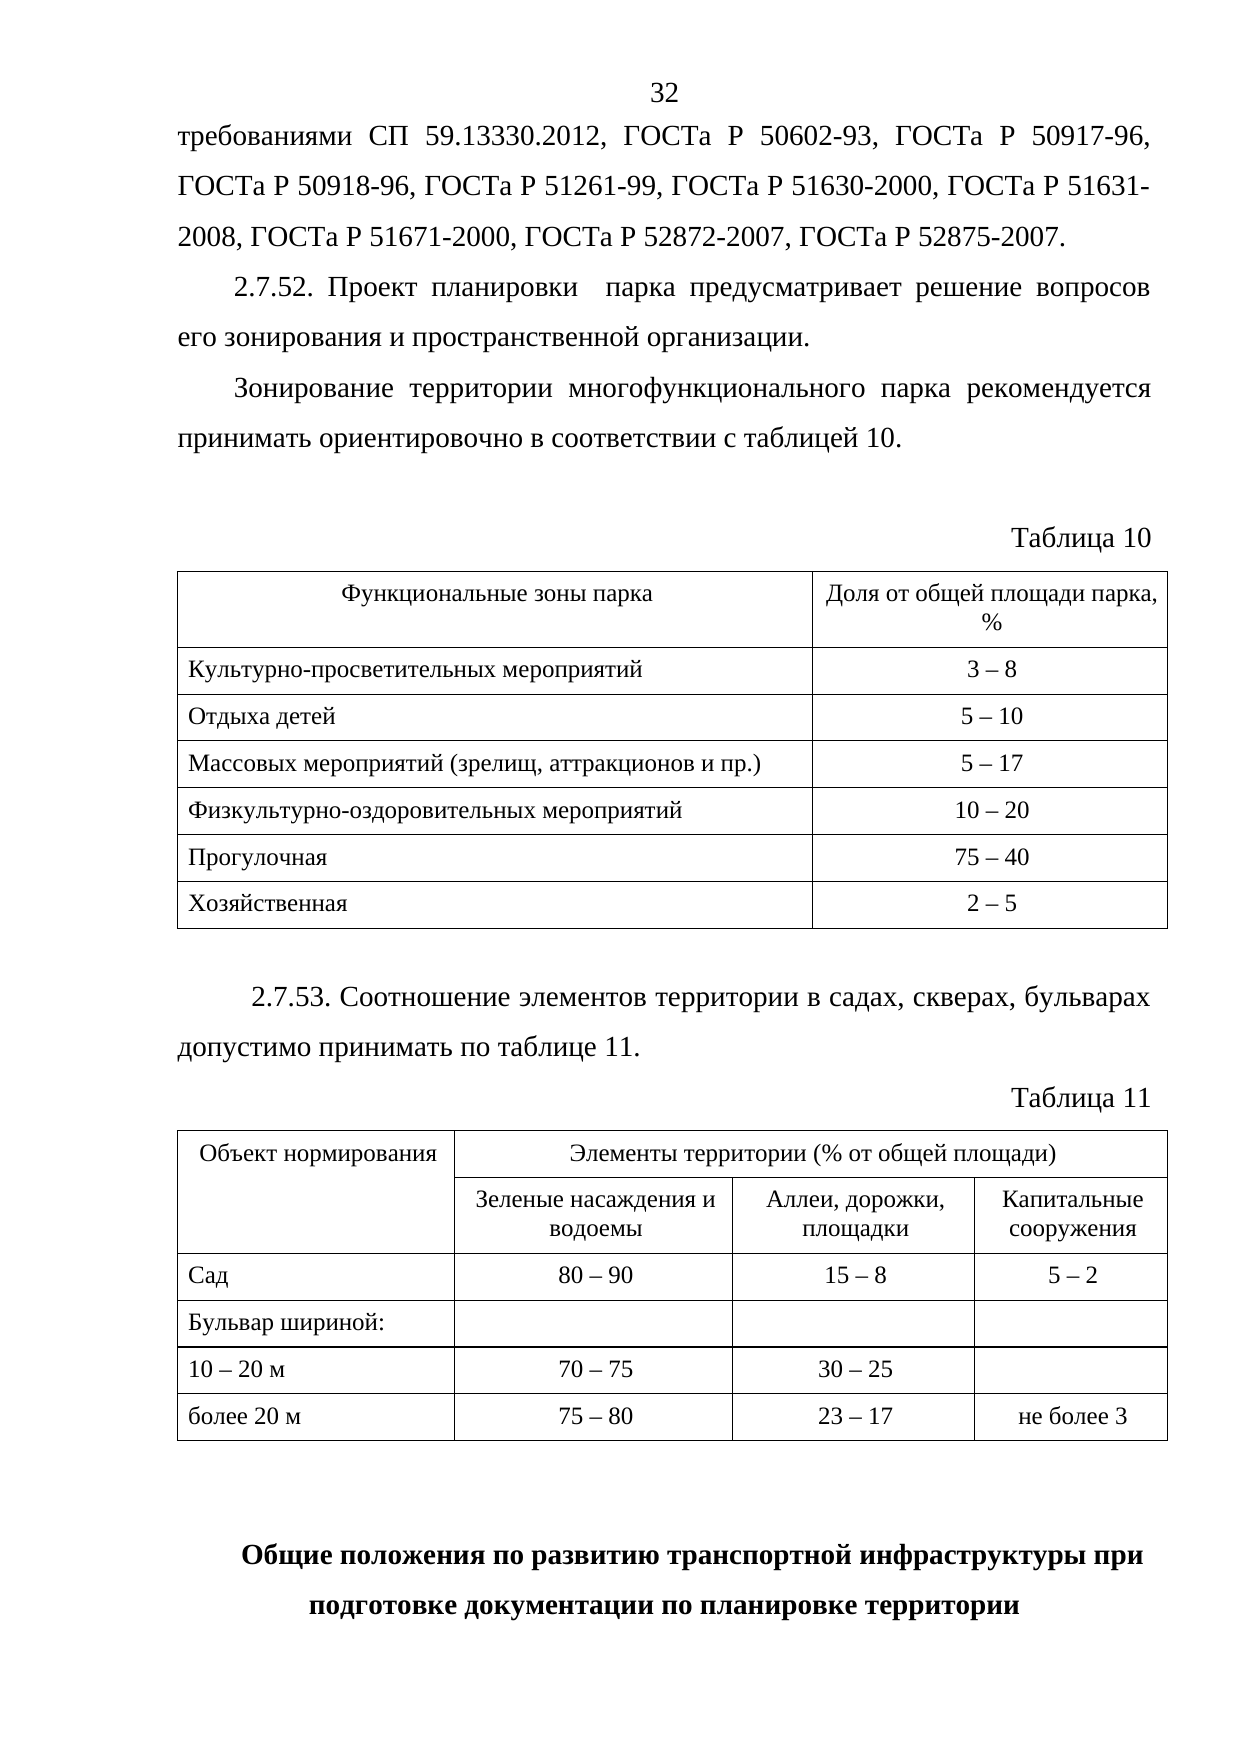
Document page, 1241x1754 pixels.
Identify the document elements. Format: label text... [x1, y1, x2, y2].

table_cell Хозяйственная [178, 882, 812, 928]
table_cell 5 – 17 [813, 741, 1167, 787]
text Таблица 11 [177, 1080, 1152, 1113]
table_cell 10 – [178, 1348, 454, 1393]
table_cell Физкультурно-оздоровительных мероприятий [178, 788, 812, 834]
table_cell 23 – 17 [733, 1394, 974, 1440]
table_cell Аллеи, дорожки, площадки [733, 1178, 974, 1253]
table_cell Сад [178, 1254, 454, 1299]
table_cell Зеленые насаждения и водоемы [455, 1178, 732, 1253]
text 2.7.53. Соотношение элементов территории в садах, скверах, бульварах допустимо принимать по таблице 11. [177, 979, 1152, 1063]
text Зонирование территории многофункционального парка рекомендуется принимать ориентировочно в соответствии с таблицей 10. [177, 370, 1152, 453]
table_cell 70 – 75 [455, 1348, 732, 1393]
table_header Функциональные зоны парка [178, 572, 812, 647]
table_cell 10 – 20 [813, 788, 1167, 834]
table_cell 2 – 5 [813, 882, 1167, 928]
table_cell 3 – 8 [813, 648, 1167, 693]
table_cell [975, 1301, 1167, 1346]
table_cell Капитальные сооружения [975, 1178, 1167, 1253]
table_cell [733, 1301, 974, 1346]
table_cell не более 3 [975, 1394, 1167, 1440]
table_cell 80 – 90 [455, 1254, 732, 1299]
table_cell Бульвар шириной: [178, 1301, 454, 1346]
table_cell 15 – 8 [733, 1254, 974, 1299]
table_header Объект нормирования [178, 1131, 454, 1253]
table_header Элементы территории (% от общей площади) [455, 1131, 1167, 1177]
table_cell более [178, 1394, 454, 1440]
table_cell [455, 1301, 732, 1346]
text Общие положения по развитию транспортной инфраструктуры при подготовке документации по планировке территории [177, 1537, 1152, 1621]
table_header Доля от общей площади парка, % [813, 572, 1167, 647]
table_cell [975, 1348, 1167, 1393]
table_cell Отдыха детей [178, 695, 812, 740]
table_cell 30 – 25 [733, 1348, 974, 1393]
table_cell Массовых мероприятий (зрелищ, аттракционов и пр.) [178, 741, 812, 787]
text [177, 118, 1152, 252]
text Таблица 10 [177, 521, 1152, 554]
table_cell 75 – 40 [813, 835, 1167, 881]
table_cell 75 – 80 [455, 1394, 732, 1440]
table_cell Прогулочная [178, 835, 812, 881]
table_cell Культурно-просветительных мероприятий [178, 648, 812, 693]
table_cell 5 – 2 [975, 1254, 1167, 1299]
table_cell 5 – 10 [813, 695, 1167, 740]
text 2.7.52. Проект планировки парка предусматривает решение вопросов его зонирования и пространственной организации. [177, 269, 1152, 353]
